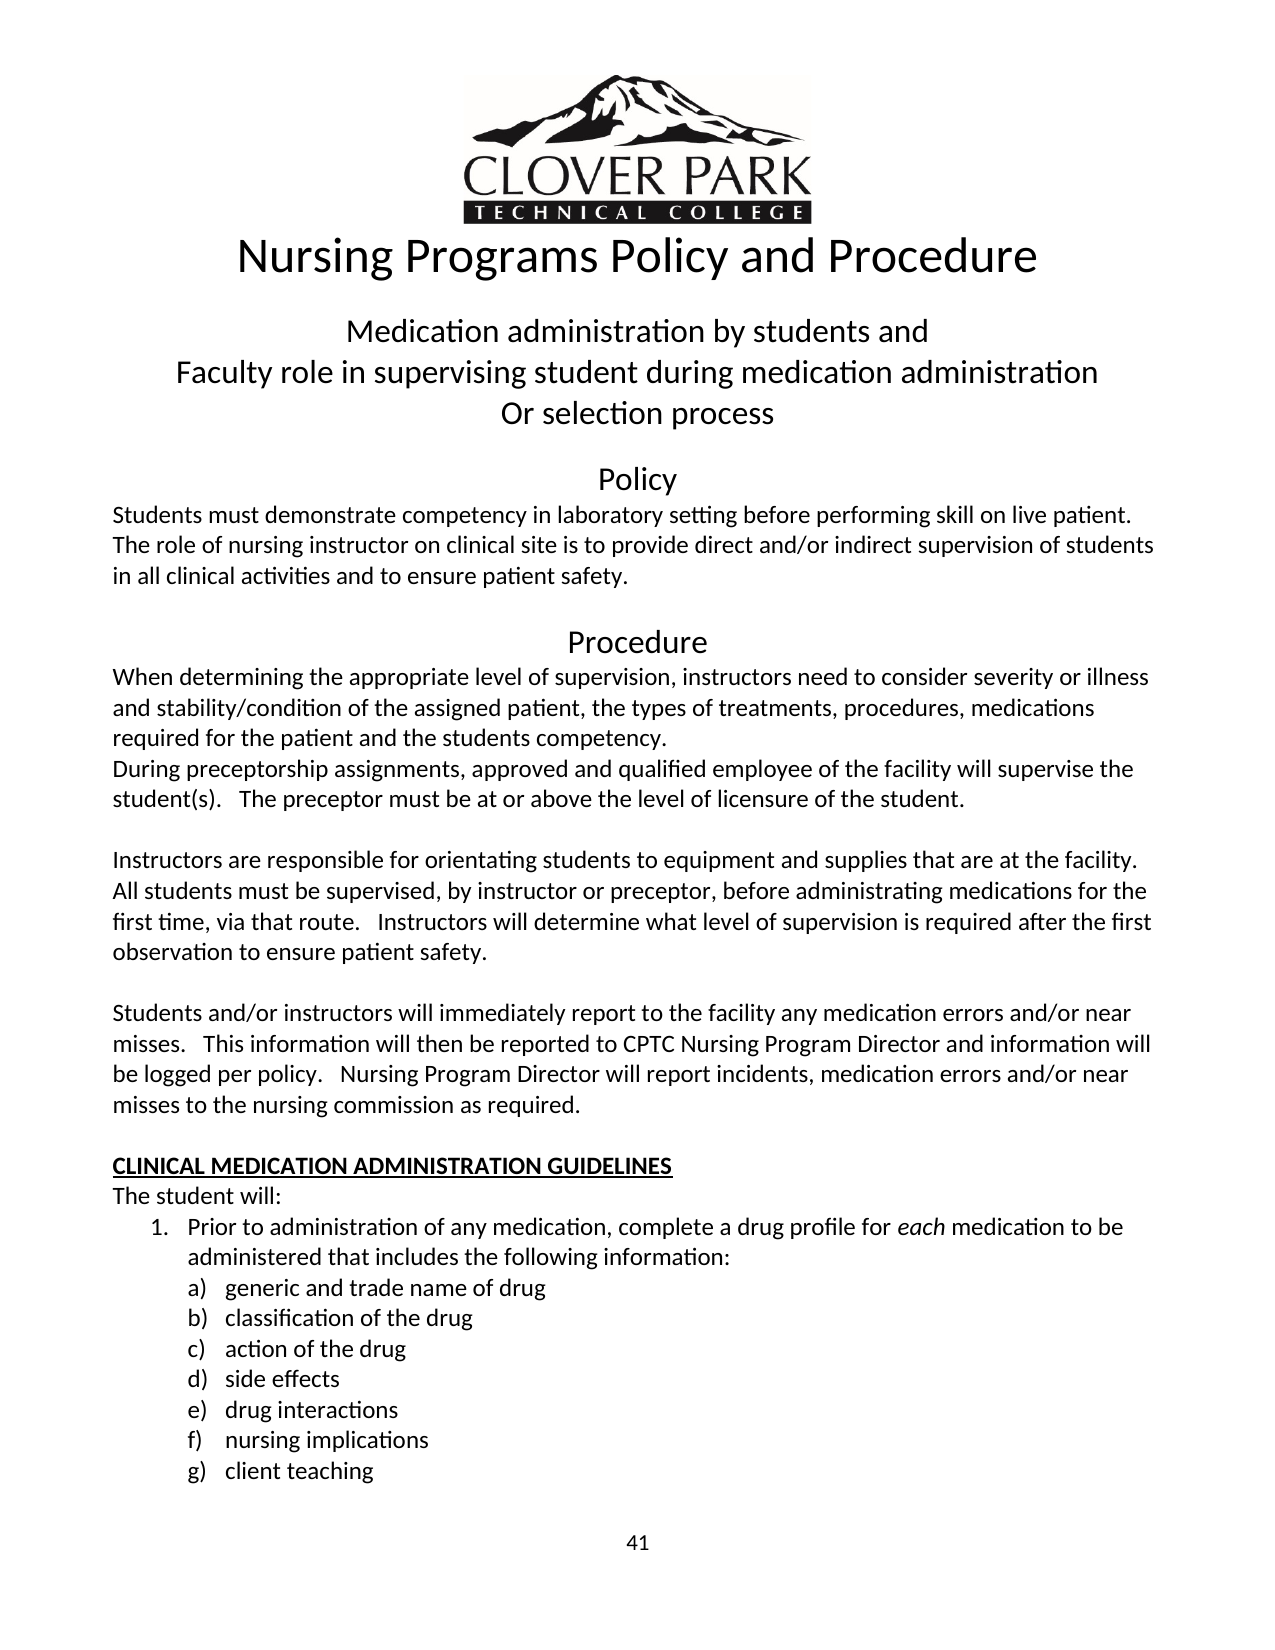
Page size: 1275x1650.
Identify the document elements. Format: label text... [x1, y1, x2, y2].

text Instructors are responsible for orientating students to equipment and supplies that are at the facility. [112, 845, 1162, 875]
text Procedure [112, 621, 1162, 662]
text 1. Prior to administration of any medication, complete a drug profile for each medication to be administered that includes the following information: [150, 1211, 1162, 1272]
text Nursing Programs Policy and Procedure [112, 224, 1162, 285]
text Medication administration by students and [112, 310, 1162, 351]
list client teaching [187, 1455, 1162, 1486]
text Policy [112, 458, 1162, 499]
list side effects [187, 1363, 1162, 1394]
text During preceptorship assignments, approved and qualified employee of the facility will supervise the student(s). The preceptor must be at or above the level of licensure of the student. [112, 753, 1162, 814]
text Students must demonstrate competency in laboratory setting before performing skill on live patient. The role of nursing instructor on clinical site is to provide direct and/or indirect supervision of students in all clinical activities and to ensure patient safety. [112, 499, 1162, 590]
text All students must be supervised, by instructor or preceptor, before administrating medications for the first time, via that route. Instructors will determine what level of supervision is required after the first observation to ensure patient safety. [112, 875, 1162, 967]
text Or selection process [112, 392, 1162, 433]
list drug interactions [187, 1394, 1162, 1424]
list action of the drug [187, 1333, 1162, 1363]
text When determining the appropriate level of supervision, instructors need to consider severity or illness and stability/condition of the assigned patient, the types of treatments, procedures, medications required for the patient and the students competency. [112, 662, 1162, 753]
list generic and trade name of drug [187, 1272, 1162, 1302]
text Faculty role in supervising student during medication administration [112, 351, 1162, 392]
list classification of the drug [187, 1302, 1162, 1333]
text Students and/or instructors will immediately report to the facility any medication errors and/or near misses. This information will then be reported to CPTC Nursing Program Director and information will be logged per policy. Nursing Program Director will report incidents, medication errors and/or near misses to the nursing commission as required. [112, 997, 1162, 1119]
text CLINICAL MEDICATION ADMINISTRATION GUIDELINES [112, 1150, 1162, 1180]
list nursing implications [187, 1424, 1162, 1455]
text The student will: [112, 1180, 1162, 1211]
picture [463, 75, 812, 224]
